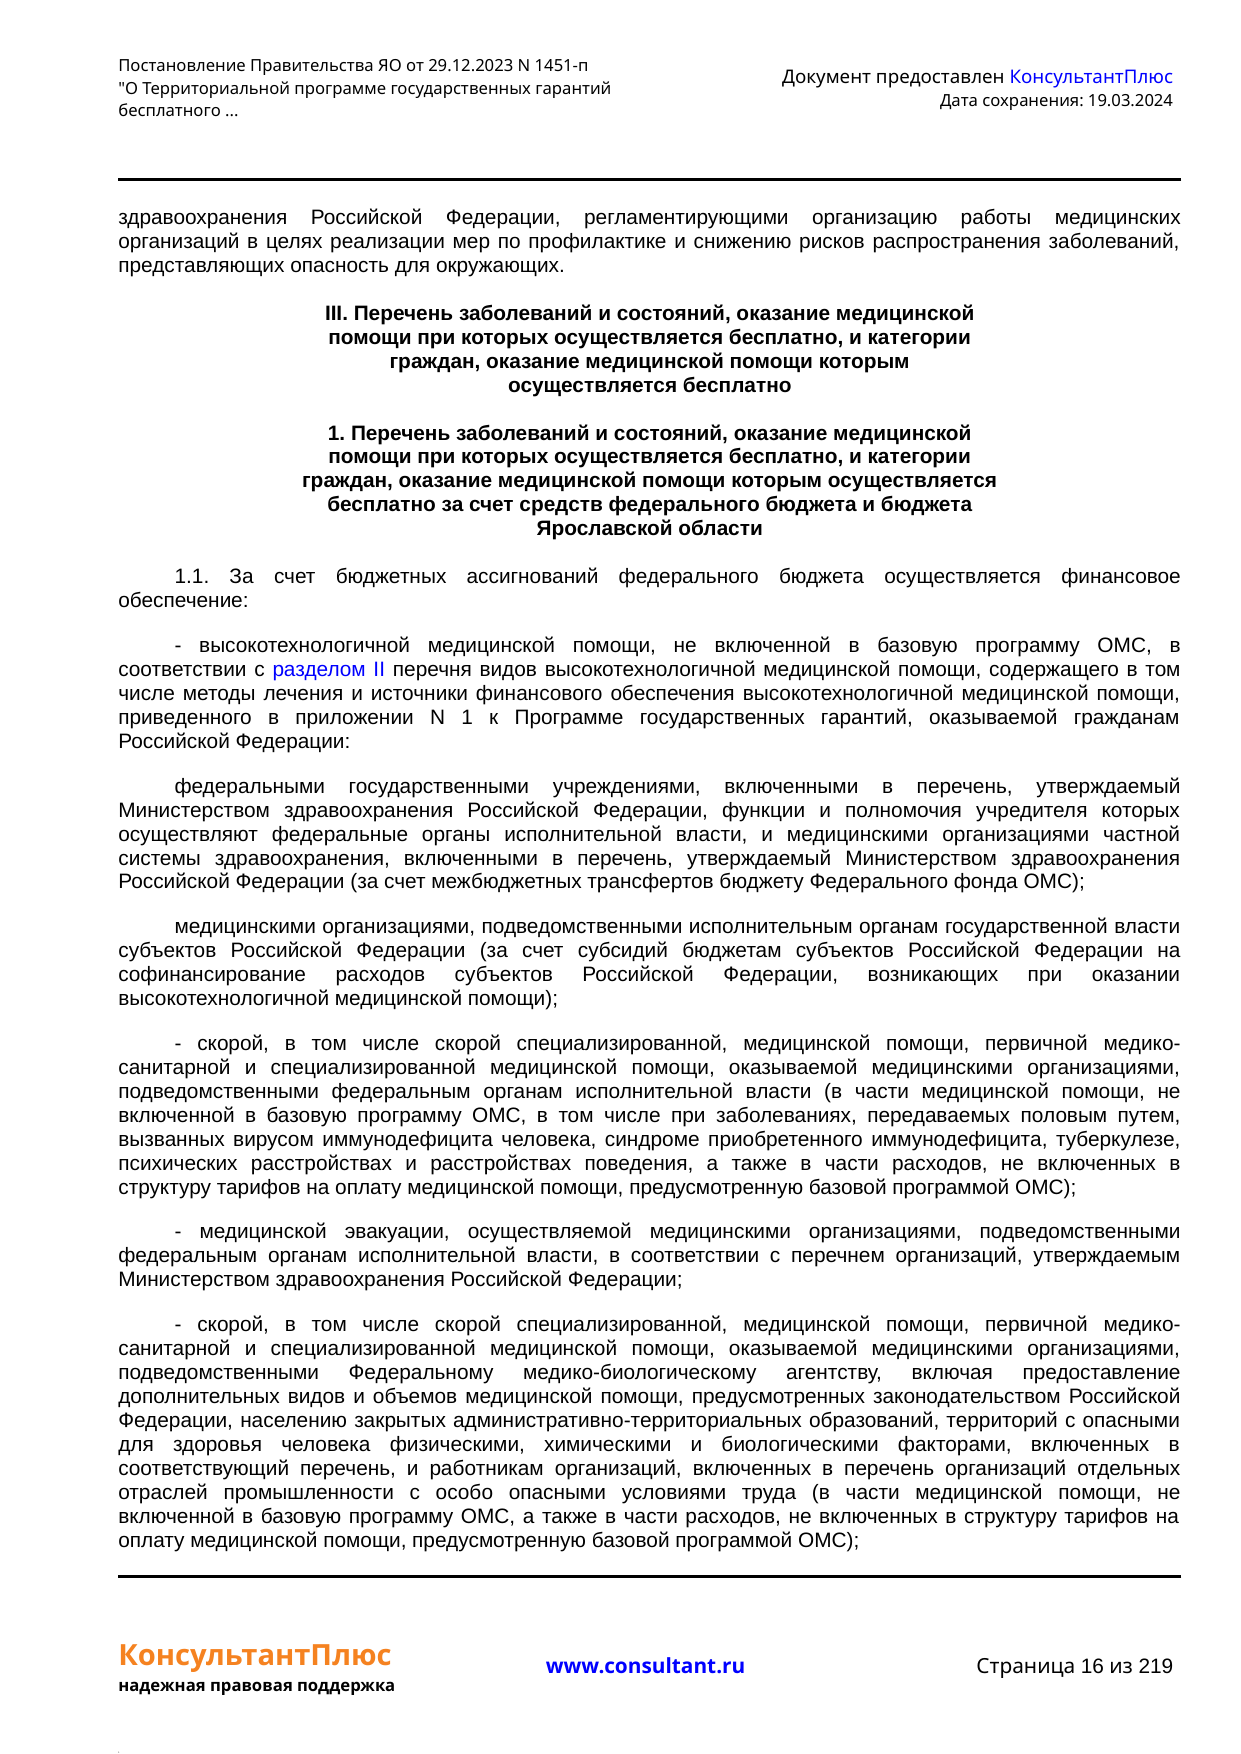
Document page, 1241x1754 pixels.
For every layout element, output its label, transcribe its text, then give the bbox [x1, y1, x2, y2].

title бесплатно за счет средств федерального бюджета и бюджета [118, 492, 1181, 516]
title 1. Перечень заболеваний и состояний, оказание медицинской [118, 420, 1181, 444]
title осуществляется бесплатно [118, 372, 1181, 396]
text 1.1. За счет бюджетных ассигнований федерального бюджета осуществляется финансовое обеспечение: [118, 564, 1181, 612]
title помощи при которых осуществляется бесплатно, и категории [118, 324, 1181, 348]
title граждан, оказание медицинской помощи которым осуществляется [118, 468, 1181, 492]
text - скорой, в том числе скорой специализированной, медицинской помощи, первичной медико-санитарной и специализированной медицинской помощи, оказываемой медицинскими организациями, подведомственными федеральным органам исполнительной власти (в части медицинской помощи, не включенной в базовую программу ОМС, в том числе при заболеваниях, передаваемых половым путем, вызванных вирусом иммунодефицита человека, синдроме приобретенного иммунодефицита, туберкулезе, психических расстройствах и расстройствах поведения, а также в части расходов, не включенных в структуру тарифов на оплату медицинской помощи, предусмотренную базовой программой ОМС); [118, 1031, 1181, 1198]
title помощи при которых осуществляется бесплатно, и категории [118, 444, 1181, 468]
title граждан, оказание медицинской помощи которым [118, 348, 1181, 372]
title III. Перечень заболеваний и состояний, оказание медицинской [118, 301, 1181, 324]
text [118, 205, 1181, 277]
text федеральными государственными учреждениями, включенными в перечень, утверждаемый Министерством здравоохранения Российской Федерации, функции и полномочия учредителя которых осуществляют федеральные органы исполнительной власти, и медицинскими организациями частной системы здравоохранения, включенными в перечень, утверждаемый Министерством здравоохранения Российской Федерации (за счет межбюджетных трансфертов бюджету Федерального фонда ОМС); [118, 773, 1181, 893]
text - высокотехнологичной медицинской помощи, не включенной в базовую программу ОМС, в соответствии с разделом II перечня видов высокотехнологичной медицинской помощи, содержащего в том числе методы лечения и источники финансового обеспечения высокотехнологичной медицинской помощи, приведенного в приложении N 1 к Программе государственных гарантий, оказываемой гражданам Российской Федерации: [118, 633, 1181, 753]
text медицинскими организациями, подведомственными исполнительным органам государственной власти субъектов Российской Федерации (за счет субсидий бюджетам субъектов Российской Федерации на софинансирование расходов субъектов Российской Федерации, возникающих при оказании высокотехнологичной медицинской помощи); [118, 914, 1181, 1010]
text - медицинской эвакуации, осуществляемой медицинскими организациями, подведомственными федеральным органам исполнительной власти, в соответствии с перечнем организаций, утверждаемым Министерством здравоохранения Российской Федерации; [118, 1219, 1181, 1291]
title Ярославской области [118, 516, 1181, 540]
text - скорой, в том числе скорой специализированной, медицинской помощи, первичной медико-санитарной и специализированной медицинской помощи, оказываемой медицинскими организациями, подведомственными Федеральному медико-биологическому агентству, включая предоставление дополнительных видов и объемов медицинской помощи, предусмотренных законодательством Российской Федерации, населению закрытых административно-территориальных образований, территорий с опасными для здоровья человека физическими, химическими и биологическими факторами, включенных в соответствующий перечень, и работникам организаций, включенных в перечень организаций отдельных отраслей промышленности с особо опасными условиями труда (в части медицинской помощи, не включенной в базовую программу ОМС, а также в части расходов, не включенных в структуру тарифов на оплату медицинской помощи, предусмотренную базовой программой ОМС); [118, 1312, 1181, 1552]
